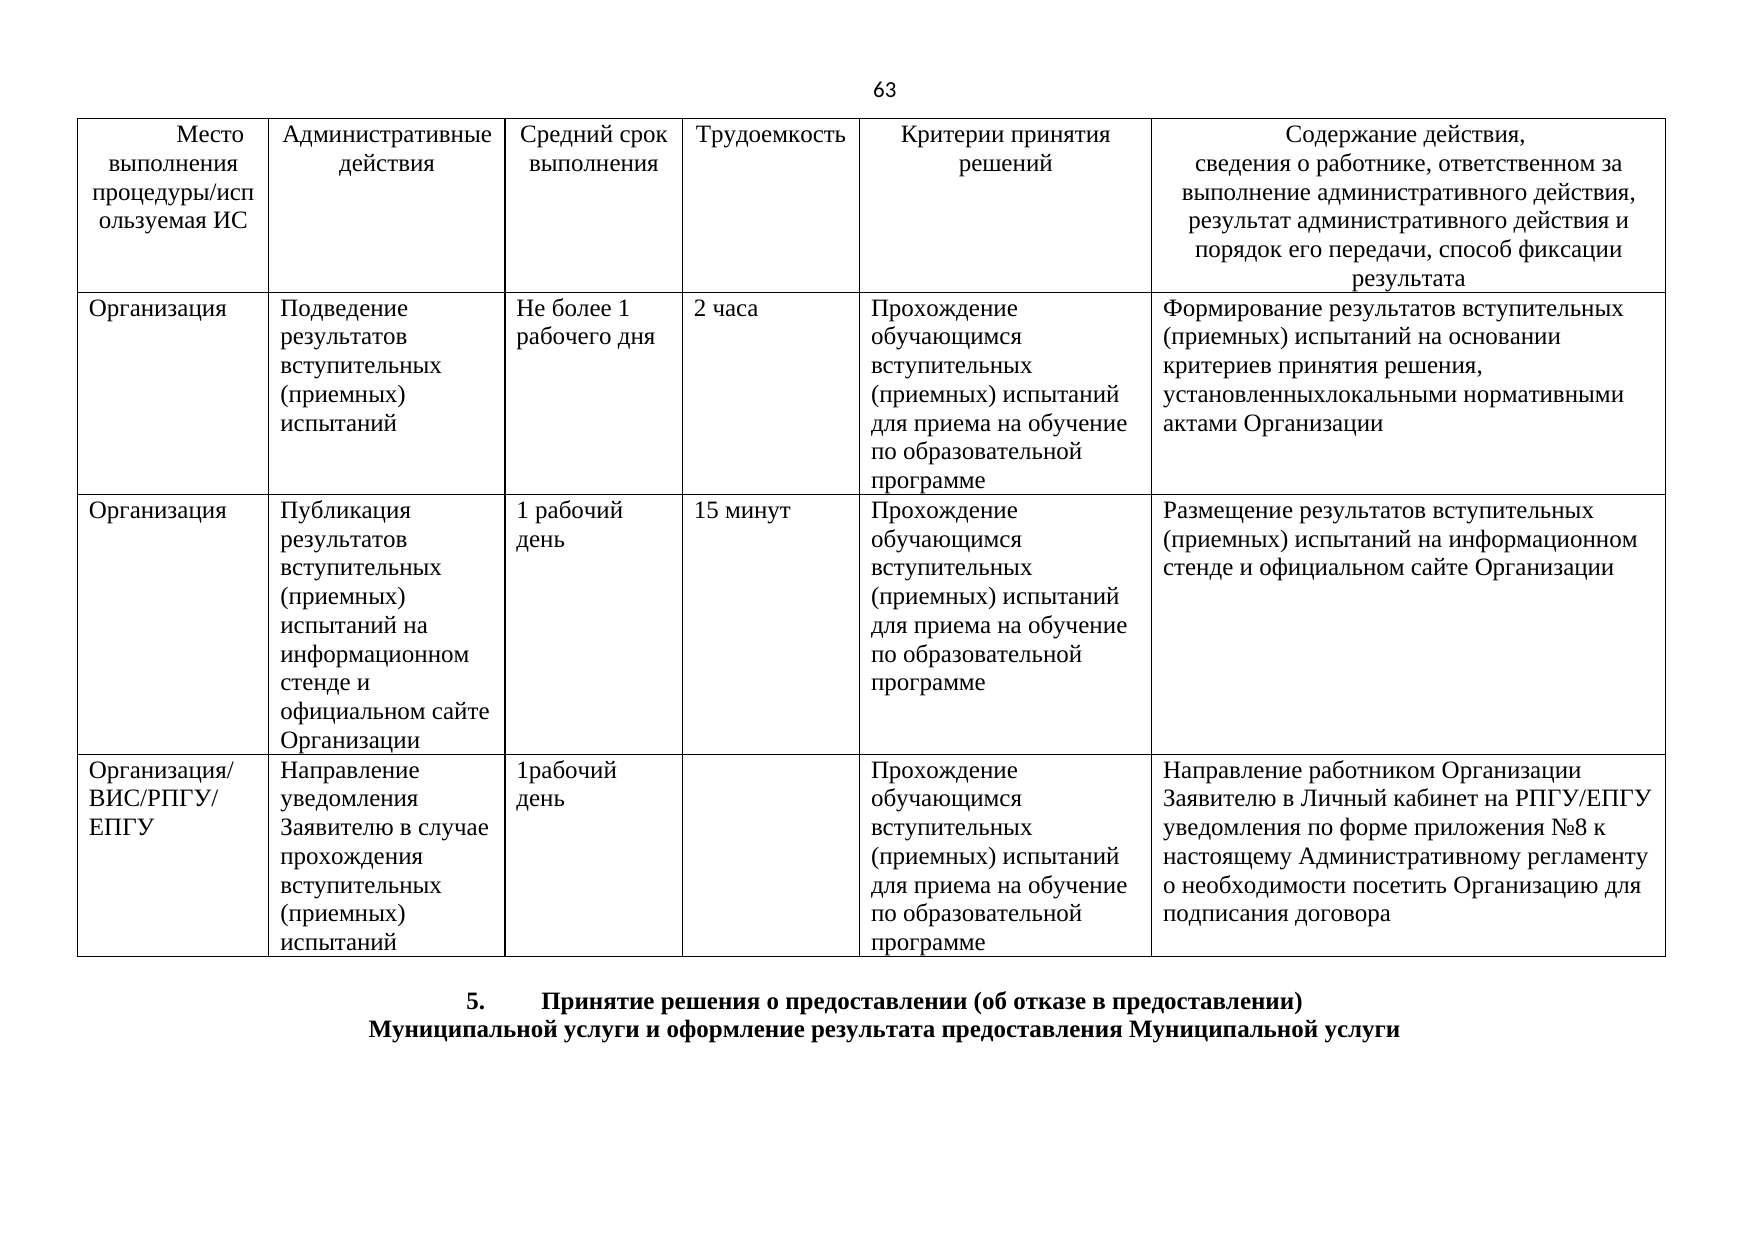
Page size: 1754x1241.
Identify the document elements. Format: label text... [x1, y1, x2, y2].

table_cell Публикация результатов вступительных (приемных) испытаний на информационном стенде и официальном сайте Организации [269, 495, 504, 754]
table_header Место выполнения процедуры/используемая ИС [78, 119, 268, 292]
table_cell 15 минут [683, 495, 859, 754]
table_cell Подведение результатов вступительных (приемных) испытаний [269, 293, 504, 494]
list Принятие решения о предоставлении (об отказе в предоставлении) [89, 986, 1680, 1014]
table_cell Прохождение обучающимся вступительных (приемных) испытаний для приема на обучение по образовательной программе [860, 293, 1151, 494]
table_cell Формирование результатов вступительных (приемных) испытаний на основании критериев принятия решения, установленныхлокальными нормативными актами Организации [1152, 293, 1665, 494]
table_header Средний срок выполнения [506, 119, 682, 292]
table_header Трудоемкость [683, 119, 859, 292]
table_cell Прохождение обучающимся вступительных (приемных) испытаний для приема на обучение по образовательной программе [860, 755, 1151, 956]
table_header Административные действия [269, 119, 504, 292]
table_cell 1рабочий день [506, 755, 682, 956]
table_header Критерии принятия решений [860, 119, 1151, 292]
table_header Содержание действия, сведения о работнике, ответственном за выполнение административного действия, результат административного действия и порядок его передачи, способ фиксации результата [1152, 119, 1665, 292]
table_cell Направление уведомления Заявителю в случае прохождения вступительных (приемных) испытаний [269, 755, 504, 956]
table_cell 2 часа [683, 293, 859, 494]
table_cell [683, 755, 859, 956]
table_cell 1 рабочий день [506, 495, 682, 754]
table_cell Организация [78, 293, 268, 494]
table_cell Размещение результатов вступительных (приемных) испытаний на информационном стенде и официальном сайте Организации [1152, 495, 1665, 754]
text Муниципальной услуги и оформление результата предоставления Муниципальной услуги [89, 1014, 1680, 1043]
table_cell Организация [78, 495, 268, 754]
table_cell Организация/ВИС/РПГУ/ЕПГУ [78, 755, 268, 956]
table_cell Прохождение обучающимся вступительных (приемных) испытаний для приема на обучение по образовательной программе [860, 495, 1151, 754]
table_cell Не более 1 рабочего дня [506, 293, 682, 494]
table_cell Направление работником Организации Заявителю в Личный кабинет на РПГУ/ЕПГУ уведомления по форме приложения №8 к настоящему Административному регламенту о необходимости посетить Организацию для подписания договора [1152, 755, 1665, 956]
